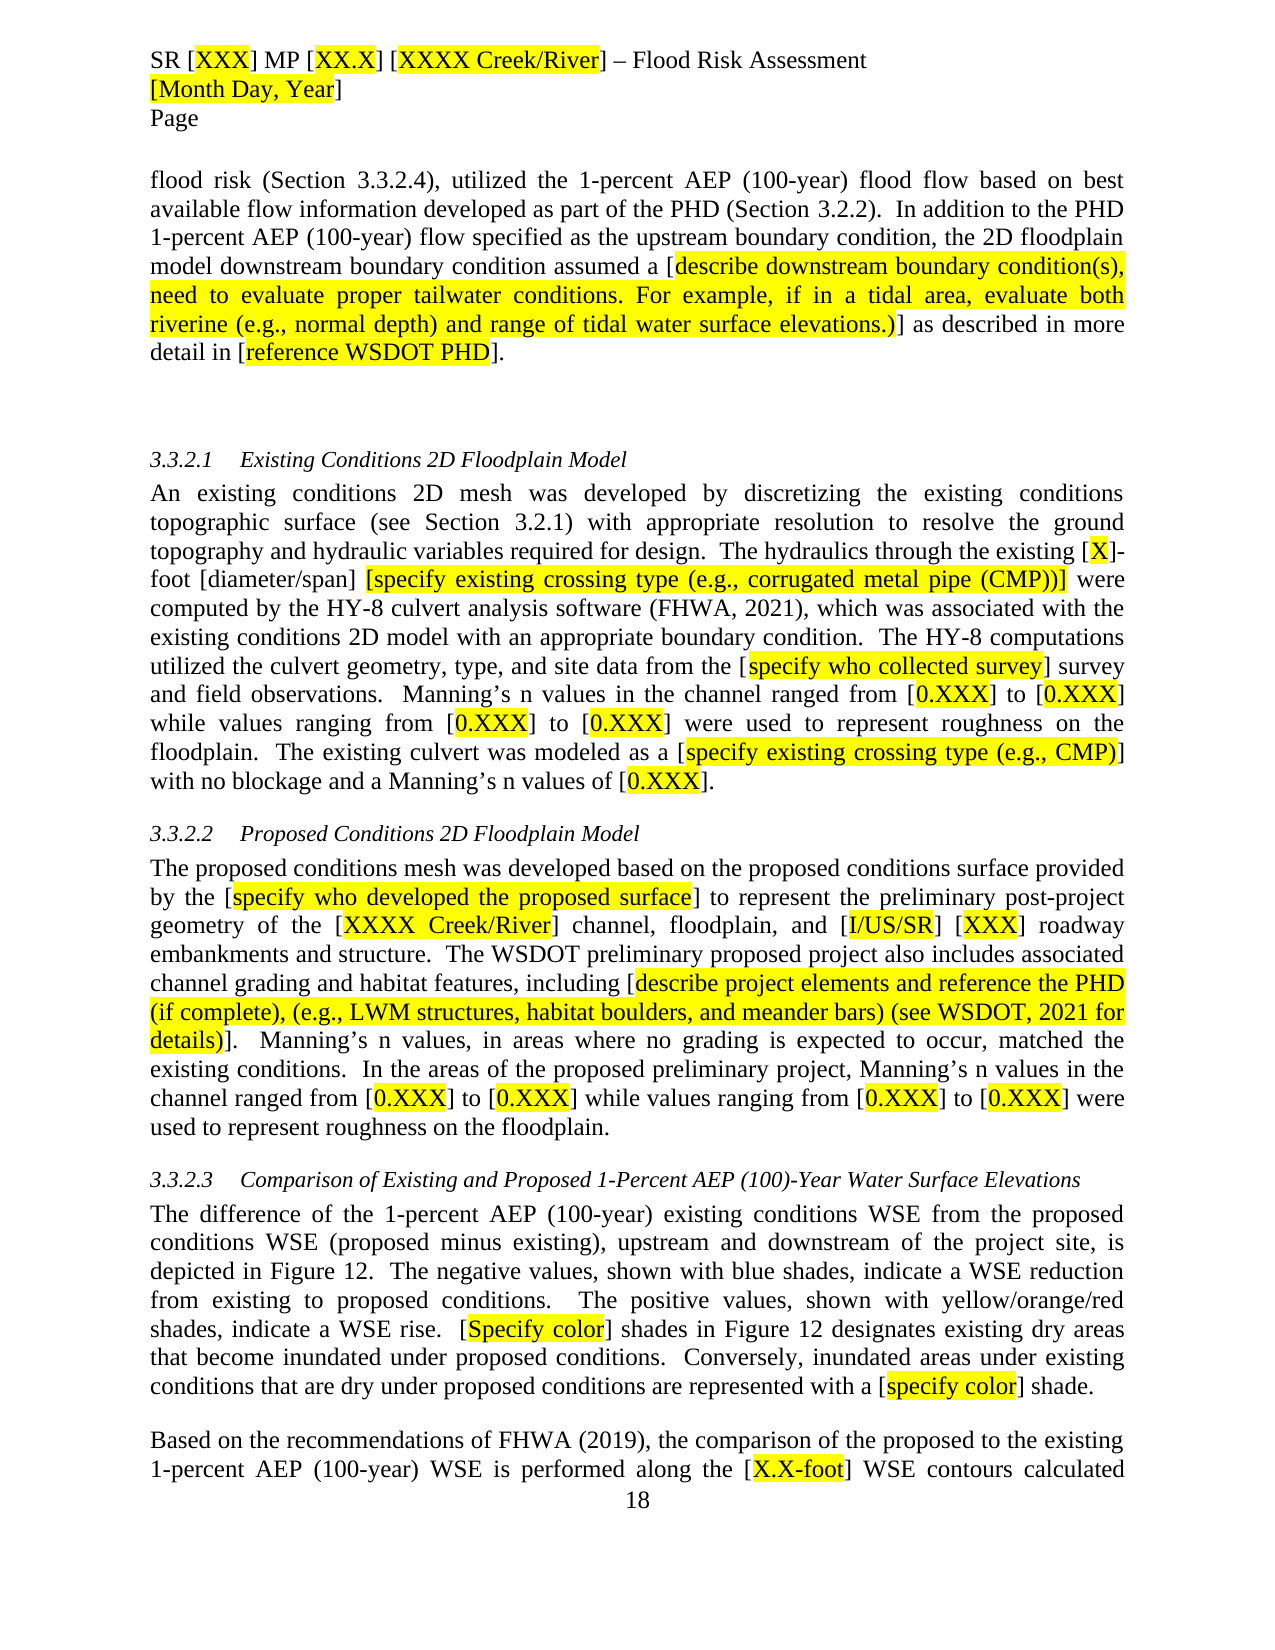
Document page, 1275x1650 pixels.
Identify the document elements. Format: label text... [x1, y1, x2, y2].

subtitle Proposed Conditions 2D Floodplain Model [150, 819, 1125, 847]
text The proposed conditions mesh was developed based on the proposed conditions surface provided by the [specify who developed the proposed surface] to represent the preliminary post-project geometry of the [XXXX Creek/River] channel, floodplain, and [I/US/SR] [XXX] roadway embankments and structure. The WSDOT preliminary proposed project also includes associated channel grading and habitat features, including [describe project elements and reference the PHD (if complete), (e.g., LWM structures, habitat boulders, and meander bars) (see WSDOT, 2021 for details)]. Manning’s n values, in areas where no grading is expected to occur, matched the existing conditions. In the areas of the proposed preliminary project, Manning’s n values in the channel ranged from [0.XXX] to [0.XXX] while values ranging from [0.XXX] to [0.XXX] were used to represent roughness on the floodplain. [150, 1025, 1125, 1140]
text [150, 165, 1125, 280]
text The proposed conditions mesh was developed based on the proposed conditions surface provided by the [specify who developed the proposed surface] to represent the preliminary post-project geometry of the [XXXX Creek/River] channel, floodplain, and [I/US/SR] [XXX] roadway embankments and structure. The WSDOT preliminary proposed project also includes associated channel grading and habitat features, including [describe project elements and reference the PHD (if complete), (e.g., LWM structures, habitat boulders, and meander bars) (see WSDOT, 2021 for details)]. Manning’s n values, in areas where no grading is expected to occur, matched the existing conditions. In the areas of the proposed preliminary project, Manning’s n values in the channel ranged from [0.XXX] to [0.XXX] while values ranging from [0.XXX] to [0.XXX] were used to represent roughness on the floodplain. [150, 853, 1125, 997]
subtitle Comparison of Existing and Proposed 1-Percent AEP (100)-Year Water Surface Elevations [150, 1165, 1125, 1192]
text The difference of the 1-percent AEP (100-year) existing conditions WSE from the proposed conditions WSE (proposed minus existing), upstream and downstream of the project site, is depicted in Figure 12. The negative values, shown with blue shades, indicate a WSE reduction from existing to proposed conditions. The positive values, shown with yellow/orange/red shades, indicate a WSE rise. [Specify color] shades in Figure 12 designates existing dry areas that become inundated under proposed conditions. Conversely, inundated areas under existing conditions that are dry under proposed conditions are represented with a [specify color] shade. [150, 1199, 1125, 1400]
text An existing conditions 2D mesh was developed by discretizing the existing conditions topographic surface (see Section 3.2.1) with appropriate resolution to resolve the ground topography and hydraulic variables required for design. The hydraulics through the existing [X]-foot [diameter/span] [specify existing crossing type (e.g., corrugated metal pipe (CMP))] were computed by the HY-8 culvert analysis software (FHWA, 2021), which was associated with the existing conditions 2D model with an appropriate boundary condition. The HY-8 computations utilized the culvert geometry, type, and site data from the [specify who collected survey] survey and field observations. Manning’s n values in the channel ranged from [0.XXX] to [0.XXX] while values ranging from [0.XXX] to [0.XXX] were used to represent roughness on the floodplain. The existing culvert was modeled as a [specify existing crossing type (e.g., CMP)] with no blockage and a Manning’s n values of [0.XXX]. [150, 478, 1125, 794]
subtitle Existing Conditions 2D Floodplain Model [150, 445, 1125, 472]
